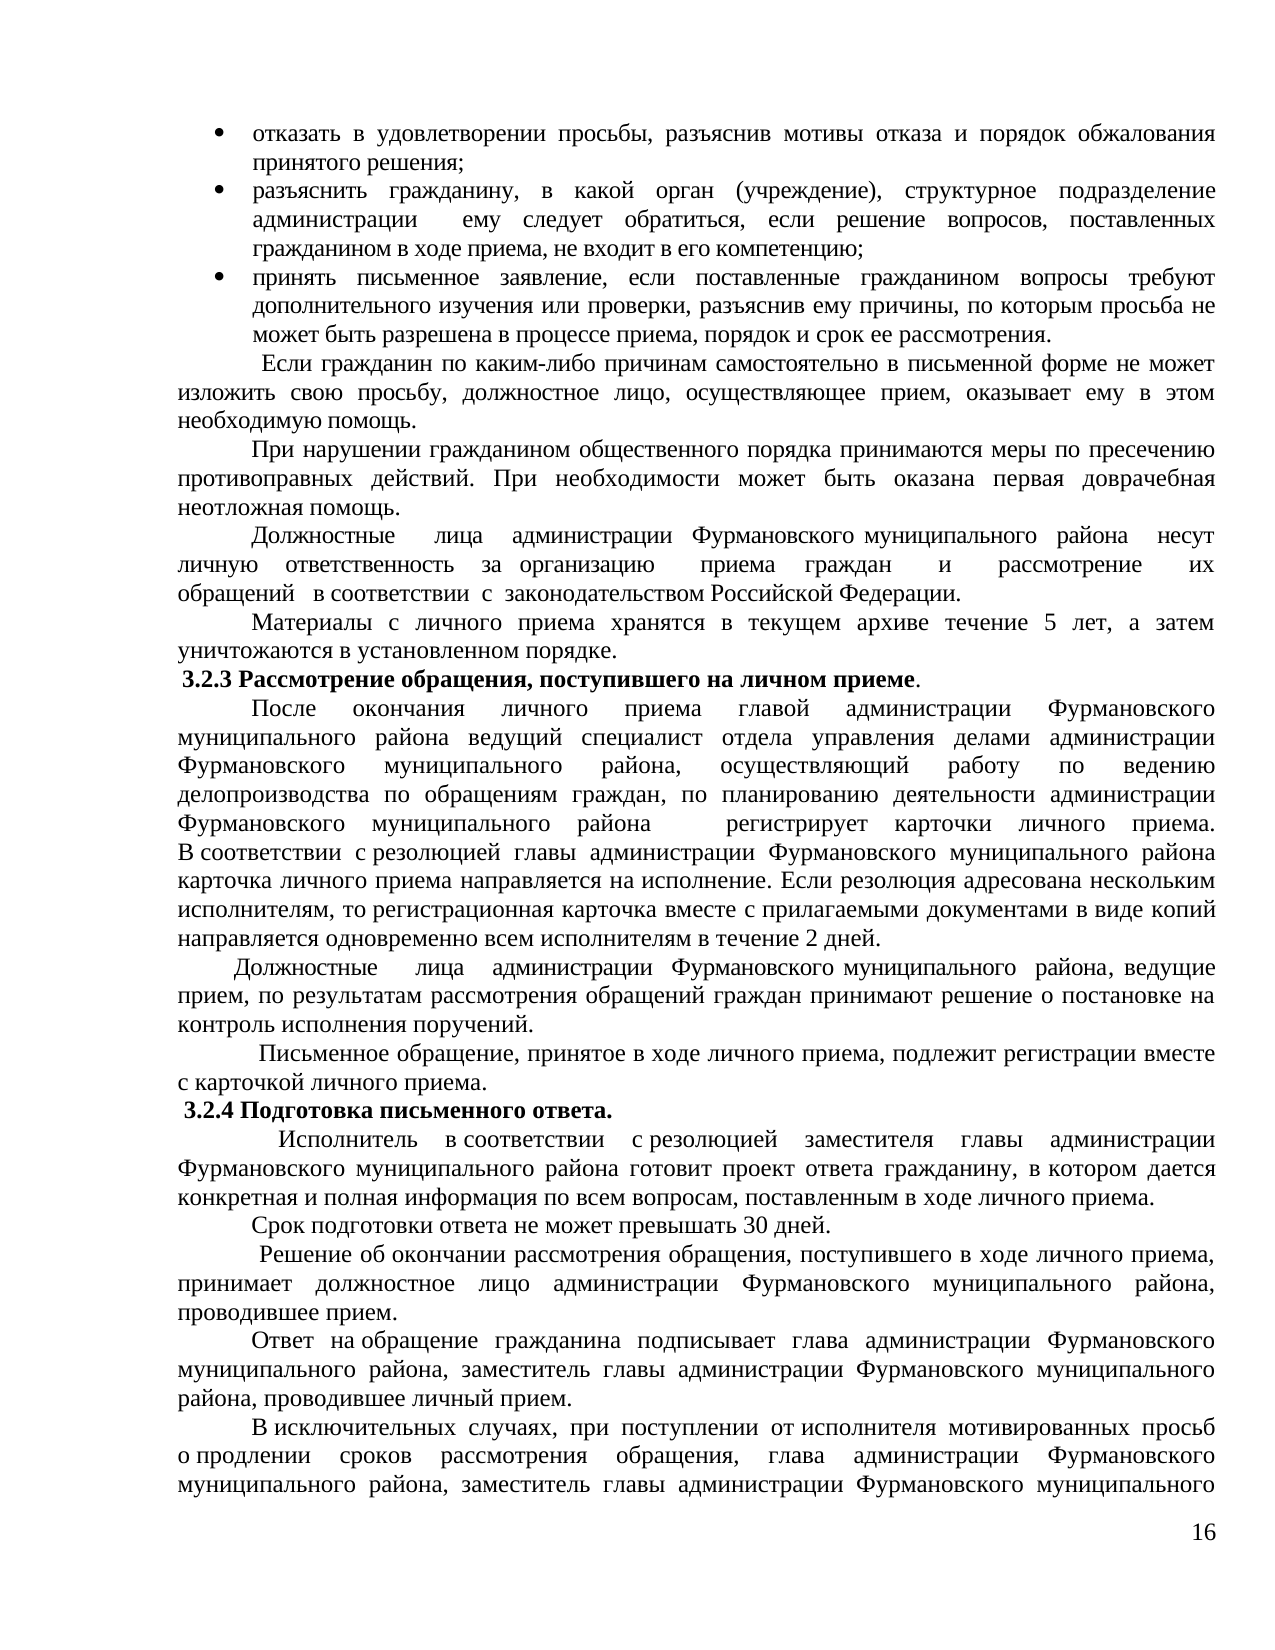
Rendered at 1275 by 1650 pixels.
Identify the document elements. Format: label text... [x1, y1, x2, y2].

list отказать в удовлетворении просьбы, разъяснив мотивы отказа и порядок обжалования принятого решения; [215, 118, 1216, 176]
text Срок подготовки ответа не может превышать 30 дней. [177, 1211, 1216, 1239]
text Должностные лица администрации Фурмановского муниципального района несут личную ответственность за организацию приема граждан и рассмотрение их обращений в соответствии с законодательством Российской Федерации. [177, 521, 1216, 607]
list принять письменное заявление, если поставленные гражданином вопросы требуют дополнительного изучения или проверки, разъяснив ему причины, по которым просьба не может быть разрешена в процессе приема, порядок и срок ее рассмотрения. [215, 262, 1216, 348]
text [177, 1412, 1216, 1498]
list разъяснить гражданину, в какой орган (учреждение), структурное подразделение администрации ему следует обратиться, если решение вопросов, поставленных гражданином в ходе приема, не входит в его компетенцию; [215, 176, 1216, 262]
text Ответ на обращение гражданина подписывает глава администрации Фурмановского муниципального района, заместитель главы администрации Фурмановского муниципального района, проводившее личный прием. [177, 1326, 1216, 1412]
text При нарушении гражданином общественного порядка принимаются меры по пресечению противоправных действий. При необходимости может быть оказана первая доврачебная неотложная помощь. [177, 434, 1216, 521]
text 3.2.3 Рассмотрение обращения, поступившего на личном приеме. [177, 664, 1216, 693]
text После окончания личного приема главой администрации Фурмановского муниципального района ведущий специалист отдела управления делами администрации Фурмановского муниципального района, осуществляющий работу по ведению делопроизводства по обращениям граждан, по планированию деятельности администрации Фурмановского муниципального района регистрирует карточки личного приема. В соответствии с резолюцией главы администрации Фурмановского муниципального района карточка личного приема направляется на исполнение. Если резолюция адресована нескольким исполнителям, то регистрационная карточка вместе с прилагаемыми документами в виде копий направляется одновременно всем исполнителям в течение 2 дней. [177, 693, 1216, 952]
text Должностные лица администрации Фурмановского муниципального района, ведущие прием, по результатам рассмотрения обращений граждан принимают решение о постановке на контроль исполнения поручений. [177, 952, 1216, 1038]
text Если гражданин по каким-либо причинам самостоятельно в письменной форме не может изложить свою просьбу, должностное лицо, осуществляющее прием, оказывает ему в этом необходимую помощь. [177, 348, 1216, 434]
text Решение об окончании рассмотрения обращения, поступившего в ходе личного приема, принимает должностное лицо администрации Фурмановского муниципального района, проводившее прием. [177, 1239, 1216, 1326]
text Исполнитель в соответствии с резолюцией заместителя главы администрации Фурмановского муниципального района готовит проект ответа гражданину, в котором дается конкретная и полная информация по всем вопросам, поставленным в ходе личного приема. [177, 1124, 1216, 1211]
text 3.2.4 Подготовка письменного ответа. [177, 1096, 1216, 1124]
text Письменное обращение, принятое в ходе личного приема, подлежит регистрации вместе с карточкой личного приема. [177, 1038, 1216, 1096]
text Материалы с личного приема хранятся в текущем архиве течение 5 лет, а затем уничтожаются в установленном порядке. [177, 607, 1216, 664]
